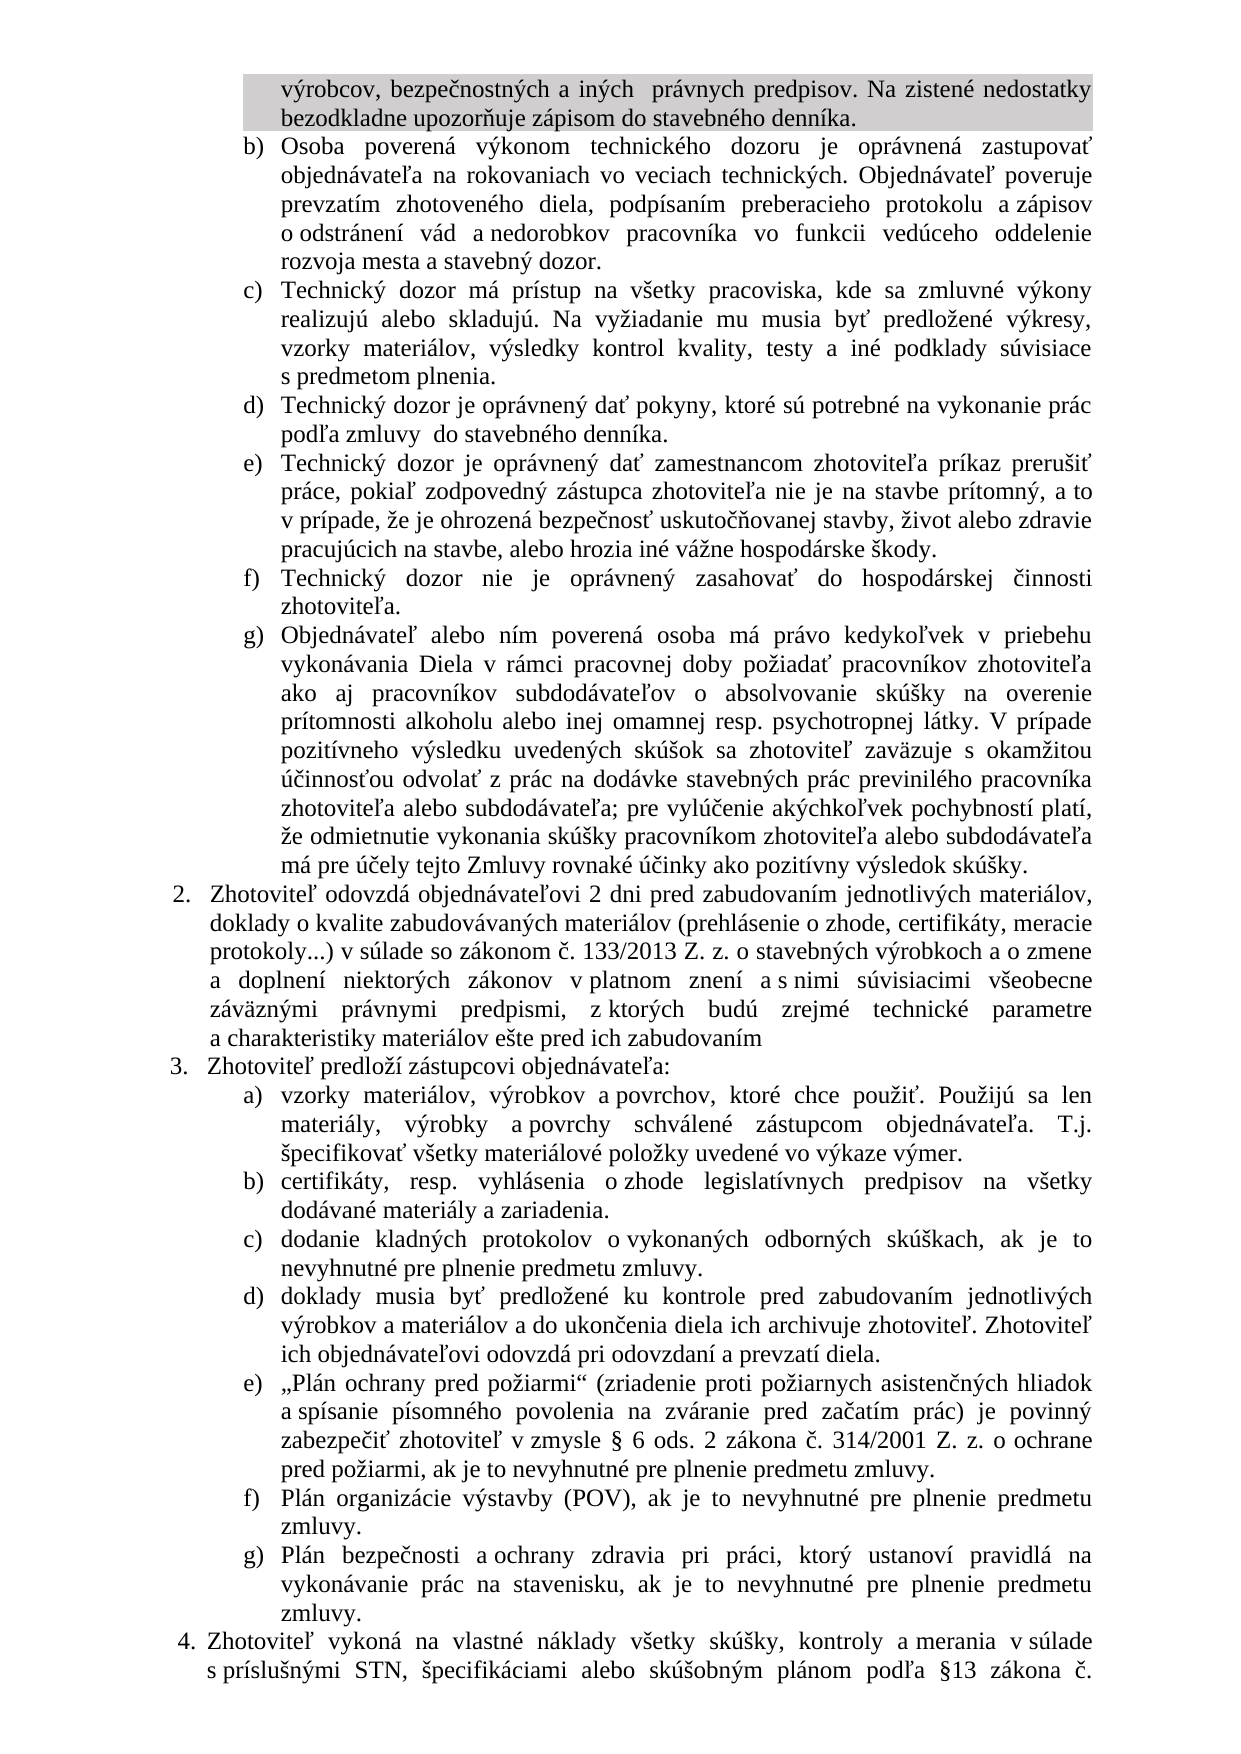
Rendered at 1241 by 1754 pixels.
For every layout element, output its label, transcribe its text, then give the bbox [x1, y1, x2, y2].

list Objednávateľ alebo ním poverená osoba má právo kedykoľvek v priebehu vykonávania Diela v rámci pracovnej doby požiadať pracovníkov zhotoviteľa ako aj pracovníkov subdodávateľov o absolvovanie skúšky na overenie prítomnosti alkoholu alebo inej omamnej resp. psychotropnej látky. V prípade pozitívneho výsledku uvedených skúšok sa zhotoviteľ zaväzuje s okamžitou účinnosťou odvolať z prác na dodávke stavebných prác previnilého pracovníka zhotoviteľa alebo subdodávateľa; pre vylúčenie akýchkoľvek pochybností platí, že odmietnutie vykonania skúšky pracovníkom zhotoviteľa alebo subdodávateľa má pre účely tejto Zmluvy rovnaké účinky ako pozitívny výsledok skúšky. [243, 620, 1093, 879]
list Technický dozor nie je oprávnený zasahovať do hospodárskej činnosti zhotoviteľa. [243, 563, 1093, 620]
list Plán organizácie výstavby (POV), ak je to nevyhnutné pre plnenie predmetu zmluvy. [243, 1483, 1093, 1540]
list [177, 1626, 1093, 1684]
list certifikáty, resp. vyhlásenia o zhode legislatívnych predpisov na všetky dodávané materiály a zariadenia. [243, 1166, 1093, 1224]
list dodanie kladných protokolov o vykonaných odborných skúškach, ak je to nevyhnutné pre plnenie predmetu zmluvy. [243, 1224, 1093, 1281]
list vzorky materiálov, výrobkov a povrchov, ktoré chce použiť. Použijú sa len materiály, výrobky a povrchy schválené zástupcom objednávateľa. T.j. špecifikovať všetky materiálové položky uvedené vo výkaze výmer. [243, 1080, 1093, 1166]
text 3. Zhotoviteľ predloží zástupcovi objednávateľa: [169, 1051, 1093, 1080]
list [243, 74, 1093, 131]
list „Plán ochrany pred požiarmi“ (zriadenie proti požiarnych asistenčných hliadok a spísanie písomného povolenia na zváranie pred začatím prác) je povinný zabezpečiť zhotoviteľ v zmysle § 6 ods. 2 zákona č. 314/2001 Z. z. o ochrane pred požiarmi, ak je to nevyhnutné pre plnenie predmetu zmluvy. [243, 1368, 1093, 1483]
list Osoba poverená výkonom technického dozoru je oprávnená zastupovať objednávateľa na rokovaniach vo veciach technických. Objednávateľ poveruje prevzatím zhotoveného diela, podpísaním preberacieho protokolu a zápisov o odstránení vád a nedorobkov pracovníka vo funkcii vedúceho oddelenie rozvoja mesta a stavebný dozor. [243, 131, 1093, 275]
list Technický dozor je oprávnený dať zamestnancom zhotoviteľa príkaz prerušiť práce, pokiaľ zodpovedný zástupca zhotoviteľa nie je na stavbe prítomný, a to v prípade, že je ohrozená bezpečnosť uskutočňovanej stavby, život alebo zdravie pracujúcich na stavbe, alebo hrozia iné vážne hospodárske škody. [243, 448, 1093, 563]
list Technický dozor je oprávnený dať pokyny, ktoré sú potrebné na vykonanie prác podľa zmluvy do stavebného denníka. [243, 390, 1093, 448]
list Plán bezpečnosti a ochrany zdravia pri práci, ktorý ustanoví pravidlá na vykonávanie prác na stavenisku, ak je to nevyhnutné pre plnenie predmetu zmluvy. [243, 1540, 1093, 1626]
list doklady musia byť predložené ku kontrole pred zabudovaním jednotlivých výrobkov a materiálov a do ukončenia diela ich archivuje zhotoviteľ. Zhotoviteľ ich objednávateľovi odovzdá pri odovzdaní a prevzatí diela. [243, 1281, 1093, 1368]
list Technický dozor má prístup na všetky pracoviska, kde sa zmluvné výkony realizujú alebo skladujú. Na vyžiadanie mu musia byť predložené výkresy, vzorky materiálov, výsledky kontrol kvality, testy a iné podklady súvisiace s predmetom plnenia. [243, 275, 1093, 390]
text 2. Zhotoviteľ odovzdá objednávateľovi 2 dni pred zabudovaním jednotlivých materiálov, doklady o kvalite zabudovávaných materiálov (prehlásenie o zhode, certifikáty, meracie protokoly...) v súlade so zákonom č. 133/2013 Z. z. o stavebných výrobkoch a o zmene a doplnení niektorých zákonov v platnom znení a s nimi súvisiacimi všeobecne záväznými právnymi predpismi, z ktorých budú zrejmé technické parametre a charakteristiky materiálov ešte pred ich zabudovaním [172, 879, 1093, 1051]
